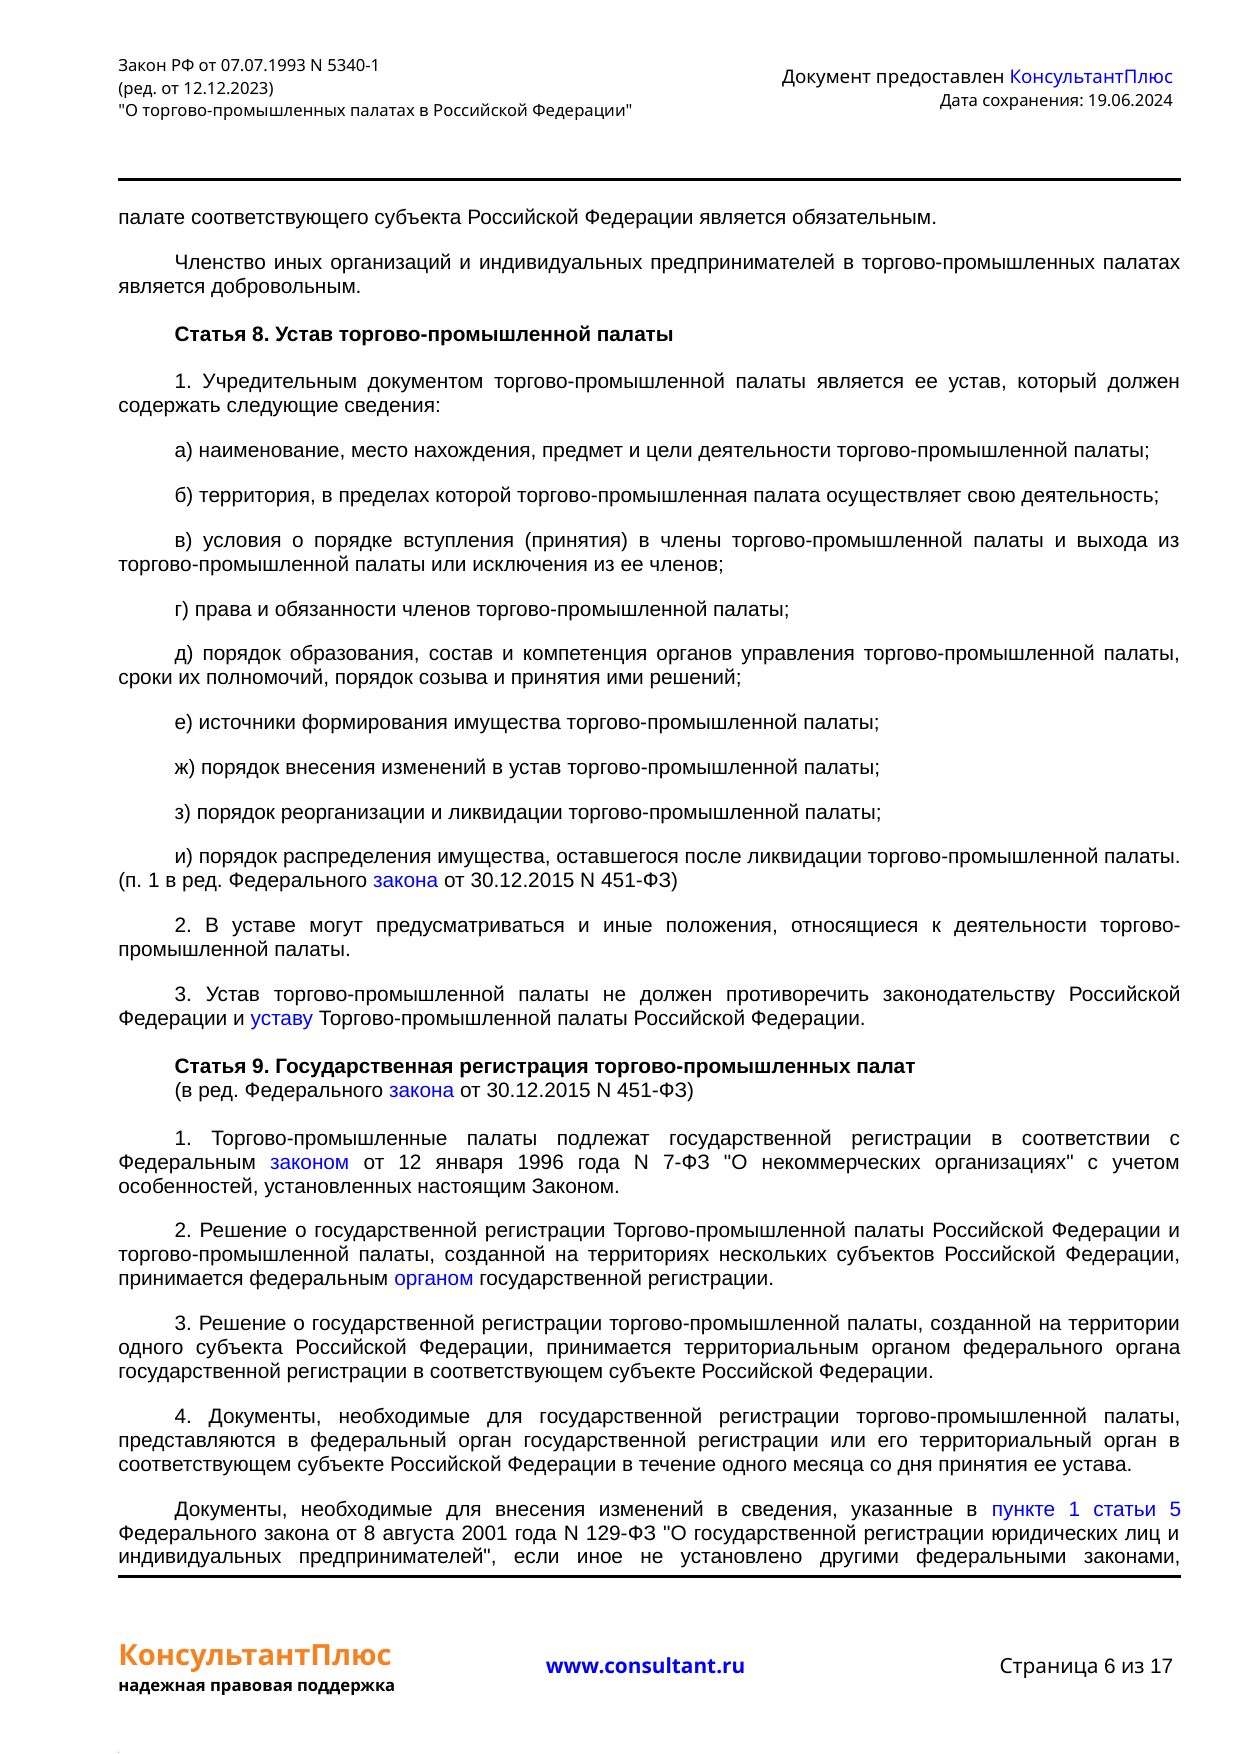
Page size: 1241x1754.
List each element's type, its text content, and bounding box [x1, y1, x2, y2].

text д) порядок образования, состав и компетенция органов управления торгово-промышленной палаты, сроки их полномочий, порядок созыва и принятия ими решений; [118, 641, 1181, 689]
text и) порядок распределения имущества, оставшегося после ликвидации торгово-промышленной палаты. [118, 844, 1181, 868]
text 2. В уставе могут предусматриваться и иные положения, относящиеся к деятельности торгово-промышленной палаты. [118, 913, 1181, 961]
text е) источники формирования имущества торгово-промышленной палаты; [118, 710, 1181, 734]
title Статья 9. Государственная регистрация торгово-промышленных палат [118, 1054, 1181, 1078]
text 3. Решение о государственной регистрации торгово-промышленной палаты, созданной на территории одного субъекта Российской Федерации, принимается территориальным органом федерального органа государственной регистрации в соответствующем субъекте Российской Федерации. [118, 1311, 1181, 1383]
text з) порядок реорганизации и ликвидации торгово-промышленной палаты; [118, 799, 1181, 823]
text 4. Документы, необходимые для государственной регистрации торгово-промышленной палаты, представляются в федеральный орган государственной регистрации или его территориальный орган в соответствующем субъекте Российской Федерации в течение одного месяца со дня принятия ее устава. [118, 1404, 1181, 1476]
text б) территория, в пределах которой торгово-промышленная палата осуществляет свою деятельность; [118, 483, 1181, 507]
text 1. Учредительным документом торгово-промышленной палаты является ее устав, который должен содержать следующие сведения: [118, 369, 1181, 417]
text г) права и обязанности членов торгово-промышленной палаты; [118, 596, 1181, 620]
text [118, 1496, 1181, 1568]
text ж) порядок внесения изменений в устав торгово-промышленной палаты; [118, 755, 1181, 779]
text (п. 1 в ред. Федерального закона от 30.12.2015 N 451-ФЗ) [118, 868, 1181, 892]
text а) наименование, место нахождения, предмет и цели деятельности торгово-промышленной палаты; [118, 438, 1181, 462]
text 1. Торгово-промышленные палаты подлежат государственной регистрации в соответствии с Федеральным законом от 12 января 1996 года N 7-ФЗ "О некоммерческих организациях" с учетом особенностей, установленных настоящим Законом. [118, 1126, 1181, 1197]
text (в ред. Федерального закона от 30.12.2015 N 451-ФЗ) [118, 1078, 1181, 1102]
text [118, 205, 1181, 229]
title Статья 8. Устав торгово-промышленной палаты [118, 321, 1181, 345]
text 2. Решение о государственной регистрации Торгово-промышленной палаты Российской Федерации и торгово-промышленной палаты, созданной на территориях нескольких субъектов Российской Федерации, принимается федеральным органом государственной регистрации. [118, 1218, 1181, 1290]
text Членство иных организаций и индивидуальных предпринимателей в торгово-промышленных палатах является добровольным. [118, 249, 1181, 297]
text в) условия о порядке вступления (принятия) в члены торгово-промышленной палаты и выхода из торгово-промышленной палаты или исключения из ее членов; [118, 528, 1181, 576]
text 3. Устав торгово-промышленной палаты не должен противоречить законодательству Российской Федерации и уставу Торгово-промышленной палаты Российской Федерации. [118, 982, 1181, 1030]
